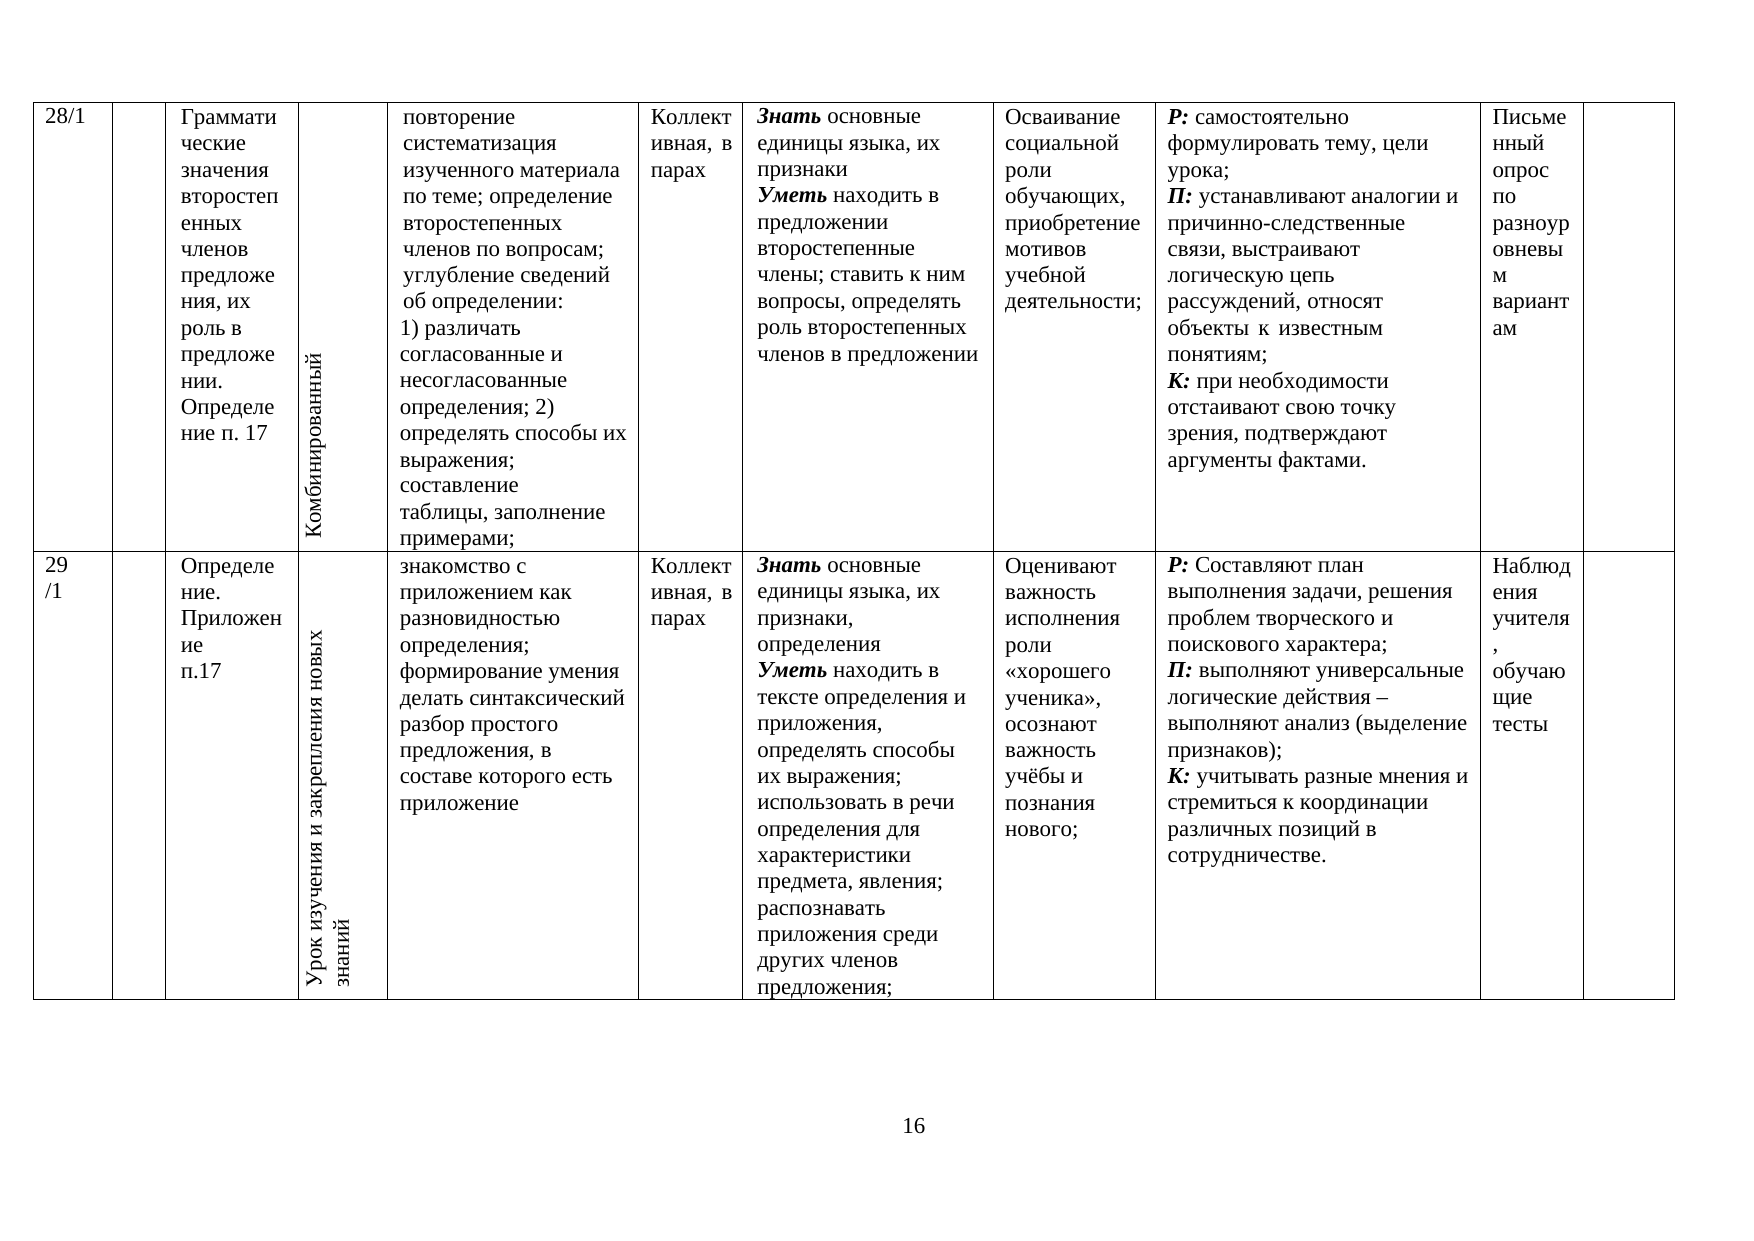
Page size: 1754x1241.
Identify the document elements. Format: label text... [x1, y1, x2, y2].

table_header Р: самостоятельно формулировать тему, цели урока; П: устанавливают аналогии и причинно-следственные связи, выстраивают логическую цепь рассуждений, относят объекты к известным понятиям; К: при необходимости отстаивают свою точку зрения, подтверждают аргументы фактами. [1156, 103, 1480, 551]
table_header Письме нный опрос по разноур овневы м вариант ам [1481, 103, 1583, 551]
table_header [1584, 103, 1674, 551]
table_cell Урок изучения и закрепления новых знаний [299, 552, 387, 999]
table_header Осваивание социальной роли обучающих, приобретение мотивов учебной деятельности; [994, 103, 1155, 551]
table_cell Определе ние. Приложен ие п.17 [166, 552, 298, 999]
table_header Коллект ивная, в парах [639, 103, 742, 551]
table_header [113, 103, 165, 551]
table_cell [1584, 552, 1674, 999]
table_header 28/1 [34, 103, 112, 551]
table_cell Знать основные единицы языка, их признаки, определения Уметь находить в тексте определения и приложения, определять способы их выражения; использовать в речи определения для характеристики предмета, явления; распознавать приложения среди других членов предложения; [743, 552, 993, 999]
table_cell Коллект ивная, в парах [639, 552, 742, 999]
table_header Комбинированный [299, 103, 387, 551]
table_cell знакомство с приложением как разновидностью определения; формирование умения делать синтаксический разбор простого предложения, в составе которого есть приложение [388, 552, 638, 999]
table_header Знать основные единицы языка, их признаки Уметь находить в предложении второстепенные члены; ставить к ним вопросы, определять роль второстепенных членов в предложении [743, 103, 993, 551]
table_cell 29 /1 [34, 552, 112, 999]
table_cell [113, 552, 165, 999]
table_cell Наблюд ения учителя , обучаю щие тесты [1481, 552, 1583, 999]
table_header Граммати ческие значения второстеп енных членов предложе ния, их роль в предложе нии. Определе ние п. 17 [166, 103, 298, 551]
table_cell Оценивают важность исполнения роли «хорошего ученика», осознают важность учёбы и познания нового; [994, 552, 1155, 999]
table_cell Р: Составляют план выполнения задачи, решения проблем творческого и поискового характера; П: выполняют универсальные логические действия – выполняют анализ (выделение признаков); К: учитывать разные мнения и стремиться к координации различных позиций в сотрудничестве. [1156, 552, 1480, 999]
table_header повторение систематизация изученного материала по теме; определение второстепенных членов по вопросам; углубление сведений об определении: 1) различать согласованные и несогласованные определения; 2) определять способы их выражения; составление таблицы, заполнение примерами; [388, 103, 638, 551]
